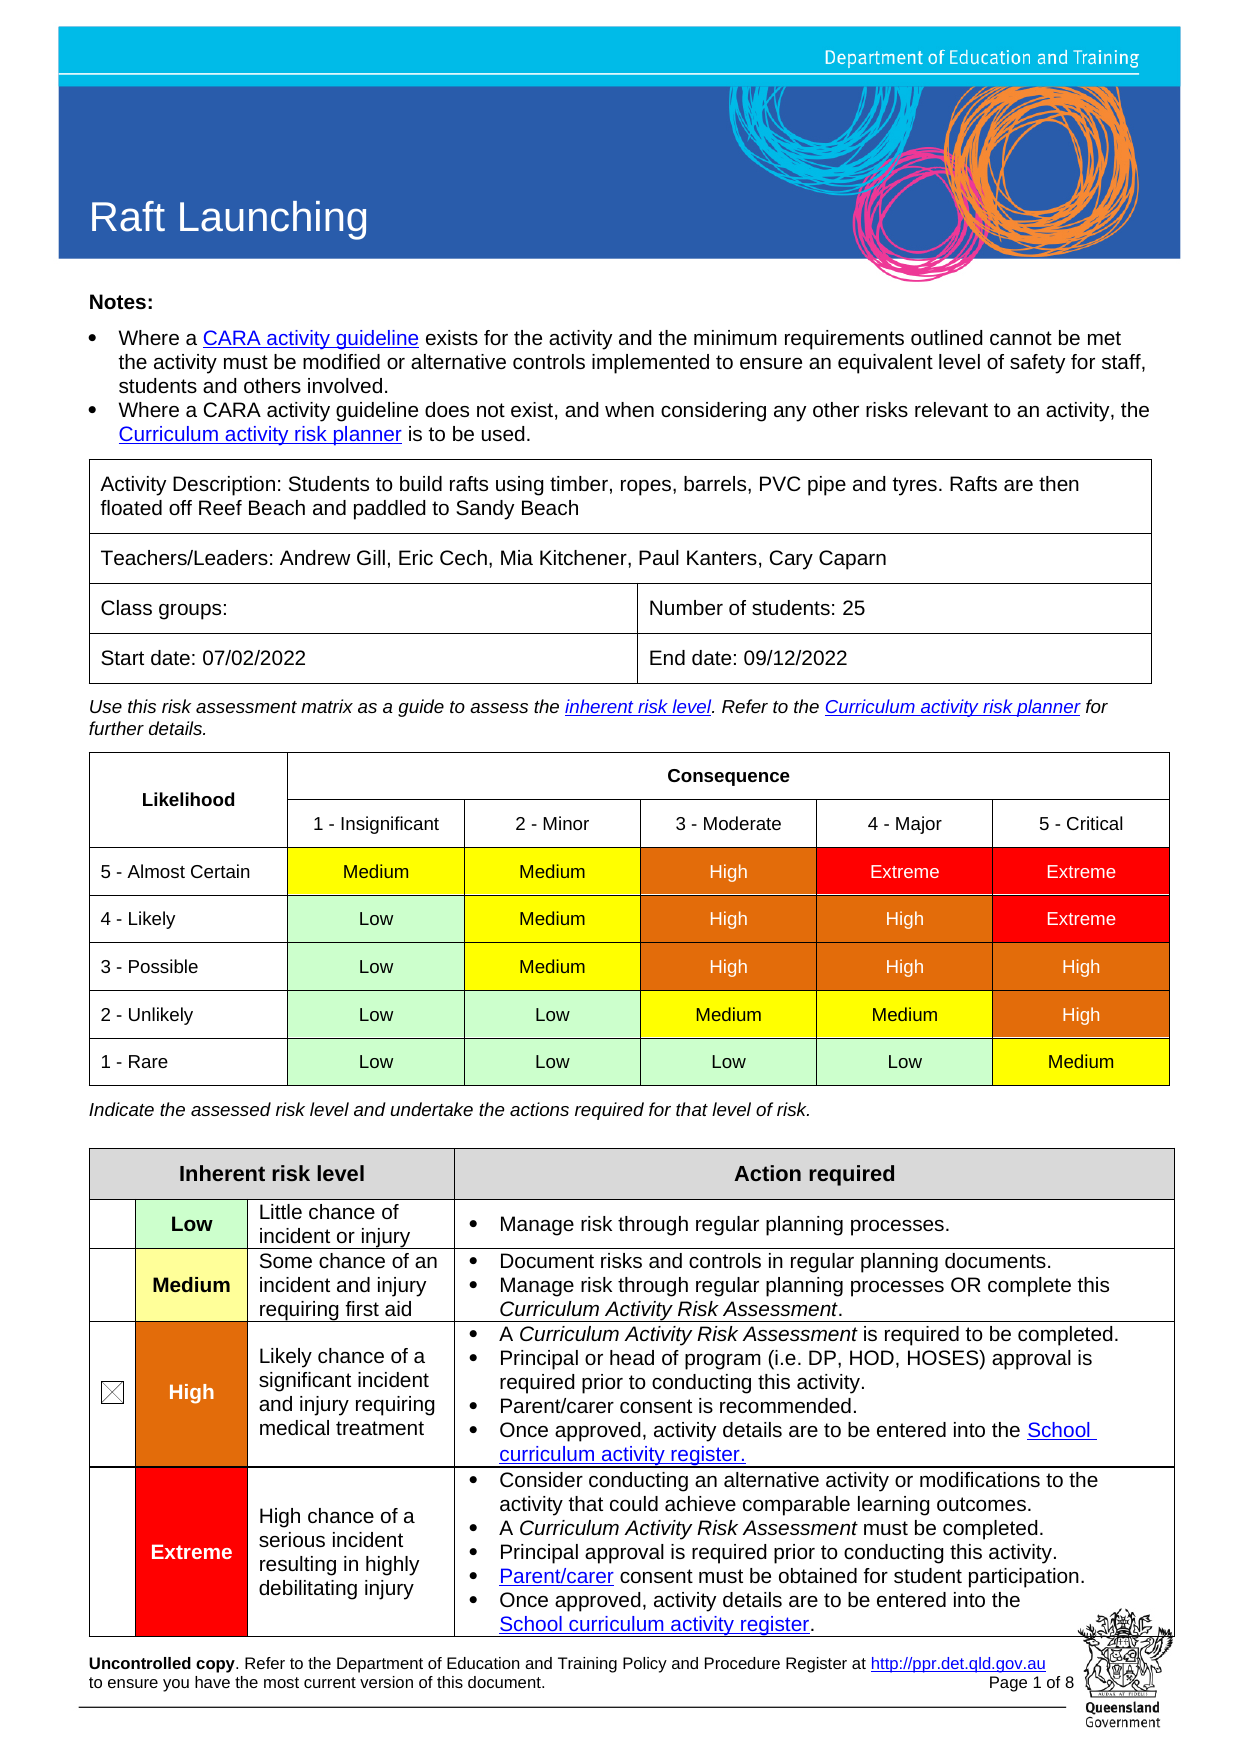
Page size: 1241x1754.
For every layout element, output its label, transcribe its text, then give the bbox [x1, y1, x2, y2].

table_cell Low [817, 1039, 992, 1085]
table_cell Low [136, 1200, 247, 1248]
table_cell Low [465, 991, 640, 1037]
table_cell Some chance of an incident and injury requiring first aid [248, 1249, 454, 1321]
table_header Consequence [288, 753, 1169, 799]
table_cell 4 - Likely [90, 896, 287, 942]
table_cell 4 - Major [817, 800, 992, 847]
table_cell Medium [465, 943, 640, 990]
table_cell Medium [288, 848, 464, 894]
table_cell Extreme [817, 848, 992, 894]
table_cell Medium [465, 896, 640, 942]
text Notes: [89, 290, 1152, 314]
table_header Inherent risk level [90, 1149, 454, 1199]
table_cell High [993, 943, 1169, 990]
table_cell High [641, 848, 816, 894]
table_cell Low [288, 991, 464, 1037]
table_cell High [993, 991, 1169, 1037]
table_cell Class groups: [90, 584, 637, 633]
table_cell Medium [817, 991, 992, 1037]
table_cell High chance of a serious incident resulting in highly debilitating injury [248, 1468, 454, 1636]
table_cell [90, 1468, 135, 1636]
table_cell Low [465, 1039, 640, 1085]
table_cell Low [288, 943, 464, 990]
table_cell Manage risk through regular planning processes. [455, 1200, 1174, 1248]
table_cell 5 - Critical [993, 800, 1169, 847]
table_cell Low [641, 1039, 816, 1085]
table_header Likelihood [90, 753, 287, 847]
table_cell Document risks and controls in regular planning documents. Manage risk through regular planning processes OR complete this Curriculum Activity Risk Assessment. [455, 1249, 1174, 1321]
table_cell 3 - Possible [90, 943, 287, 990]
table_cell [90, 1249, 135, 1321]
table_cell 2 - Unlikely [90, 991, 287, 1037]
table_cell [90, 1322, 135, 1466]
table_cell High [641, 943, 816, 990]
table_cell Medium [641, 991, 816, 1037]
picture [0, 0, 1240, 288]
table_cell Medium [136, 1249, 247, 1321]
table_cell Extreme [136, 1468, 247, 1636]
table_cell Low [288, 896, 464, 942]
table_cell 2 - Minor [465, 800, 640, 847]
text Indicate the assessed risk level and undertake the actions required for that level of risk. [89, 1098, 1152, 1120]
table_cell High [817, 943, 992, 990]
subtitle Raft Launching [89, 193, 1152, 241]
table_header Activity Description: Students to build rafts using timber, ropes, barrels, PVC pipe and tyres. Rafts are then floated off Reef Beach and paddled to Sandy Beach [90, 460, 1151, 533]
table_cell Consider conducting an alternative activity or modifications to the activity that could achieve comparable learning outcomes. A Curriculum Activity Risk Assessment must be completed. Principal approval is required prior to conducting this activity. Parent/carer consent must be obtained for student participation. Once approved, activity details are to be entered into the School curriculum activity register. [455, 1468, 1174, 1636]
table_cell Number of students: 25 [638, 584, 1151, 633]
table_cell High [817, 896, 992, 942]
table_cell Extreme [993, 848, 1169, 894]
table_cell High [136, 1322, 247, 1466]
table_cell 1 - Rare [90, 1039, 287, 1085]
table_cell Start date: 07/02/2022 [90, 634, 637, 683]
table_cell [90, 1200, 135, 1248]
table_cell Teachers/Leaders: Andrew Gill, Eric Cech, Mia Kitchener, Paul Kanters, Cary Caparn [90, 534, 1151, 583]
table_cell Medium [465, 848, 640, 894]
picture [19, 1602, 1241, 1754]
table_cell Medium [993, 1039, 1169, 1085]
table_cell Little chance of incident or injury [248, 1200, 454, 1248]
table_cell 3 - Moderate [641, 800, 816, 847]
table_cell Extreme [993, 896, 1169, 942]
table_header Action required [455, 1149, 1174, 1199]
table_cell 5 - Almost Certain [90, 848, 287, 894]
list Where a CARA activity guideline does not exist, and when considering any other risks relevant to an activity, the Curriculum activity risk planner is to be used. [89, 398, 1152, 446]
table_cell Low [288, 1039, 464, 1085]
table_cell 1 - Insignificant [288, 800, 464, 847]
table_cell Likely chance of a significant incident and injury requiring medical treatment [248, 1322, 454, 1466]
text Use this risk assessment matrix as a guide to assess the inherent risk level. Refer to the Curriculum activity risk planner for further details. [89, 696, 1152, 739]
list Where a CARA activity guideline exists for the activity and the minimum requirements outlined cannot be met the activity must be modified or alternative controls implemented to ensure an equivalent level of safety for staff, students and others involved. [89, 326, 1152, 398]
table_cell End date: 09/12/2022 [638, 634, 1151, 683]
table_cell High [641, 896, 816, 942]
table_cell A Curriculum Activity Risk Assessment is required to be completed. Principal or head of program (i.e. DP, HOD, HOSES) approval is required prior to conducting this activity. Parent/carer consent is recommended. Once approved, activity details are to be entered into the School curriculum activity register. [455, 1322, 1174, 1466]
